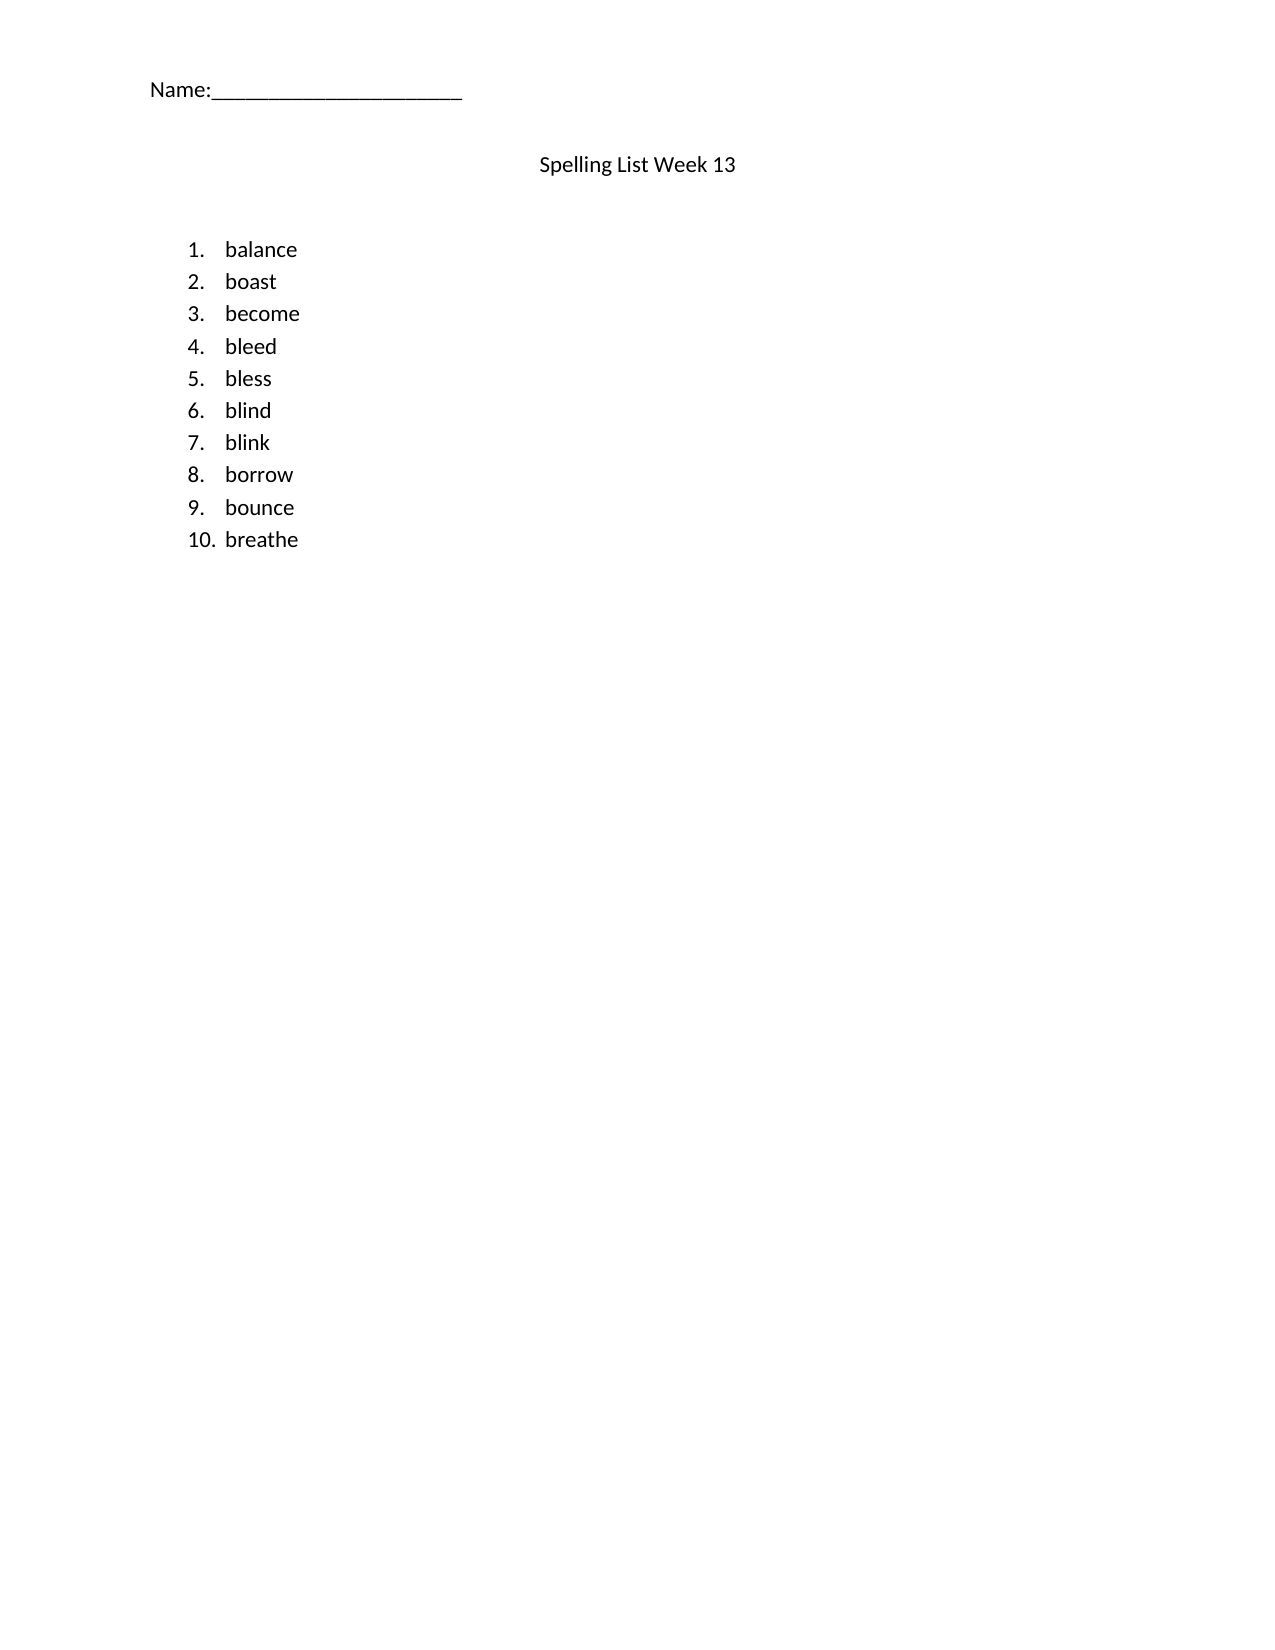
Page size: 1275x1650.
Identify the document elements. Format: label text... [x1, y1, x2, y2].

list boast [187, 267, 1125, 295]
list borrow [187, 461, 1125, 488]
list blink [187, 428, 1125, 456]
list blind [187, 396, 1125, 424]
text Spelling List Week 13 [150, 150, 1125, 178]
list become [187, 299, 1125, 328]
list bless [187, 364, 1125, 392]
list balance [187, 235, 1125, 263]
list bleed [187, 332, 1125, 360]
list breathe [187, 525, 1125, 553]
list bounce [187, 493, 1125, 521]
